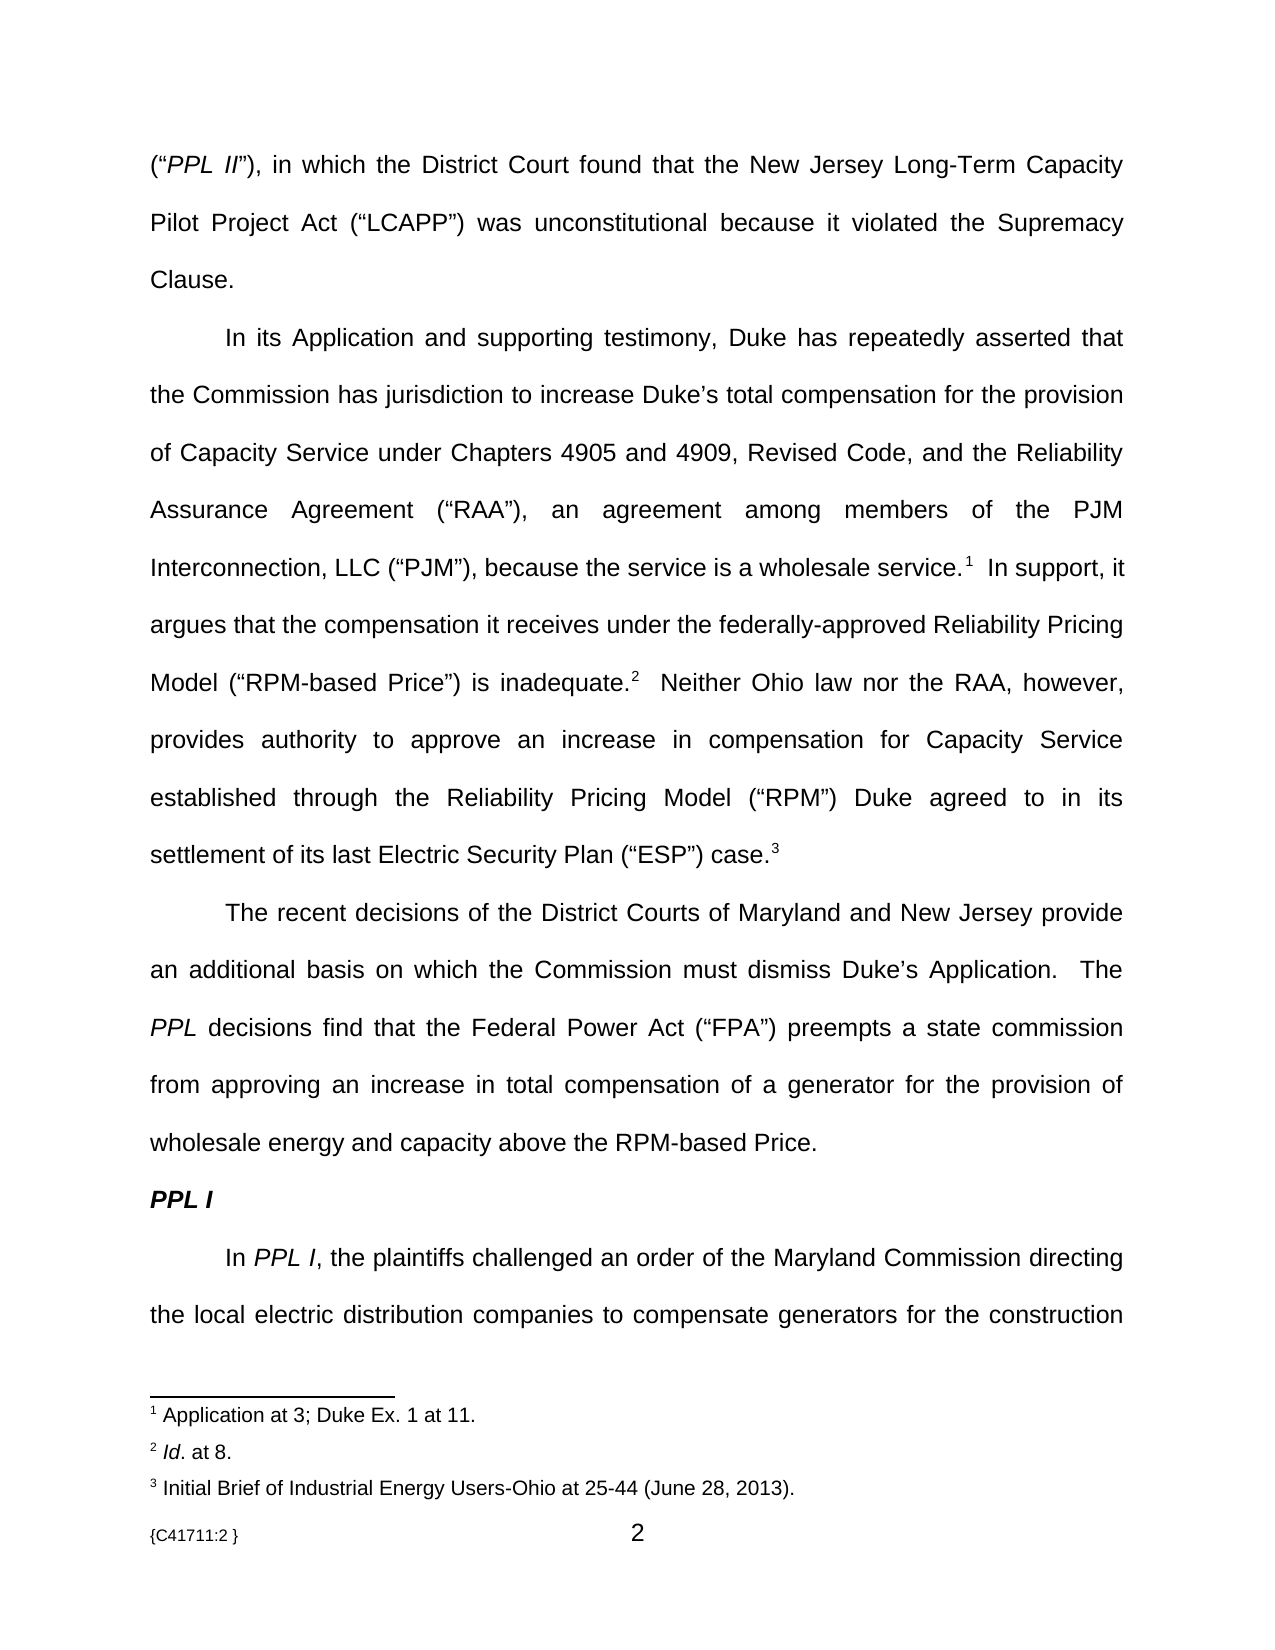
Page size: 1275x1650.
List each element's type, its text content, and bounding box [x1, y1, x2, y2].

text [150, 150, 1125, 294]
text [150, 1242, 1125, 1329]
text PPL I [150, 1185, 1125, 1214]
text In its Application and supporting testimony, Duke has repeatedly asserted that the Commission has jurisdiction to increase Duke’s total compensation for the provision of Capacity Service under Chapters 4905 and 4909, Revised Code, and the Reliability Assurance Agreement (“RAA”), an agreement among members of the PJM Interconnection, LLC (“PJM”), because the service is a wholesale service. In support, it argues that the compensation it receives under the federally-approved Reliability Pricing Model (“RPM-based Price”) is inadequate. Neither Ohio law nor the RAA, however, provides authority to approve an increase in compensation for Capacity Service established through the Reliability Pricing Model (“RPM”) Duke agreed to in its settlement of its last Electric Security Plan (“ESP”) case. [150, 322, 1125, 869]
text The recent decisions of the District Courts of Maryland and New Jersey provide an additional basis on which the Commission must dismiss Duke’s Application. The PPL decisions find that the Federal Power Act (“FPA”) preempts a state commission from approving an increase in total compensation of a generator for the provision of wholesale energy and capacity above the RPM-based Price. [150, 897, 1125, 1156]
